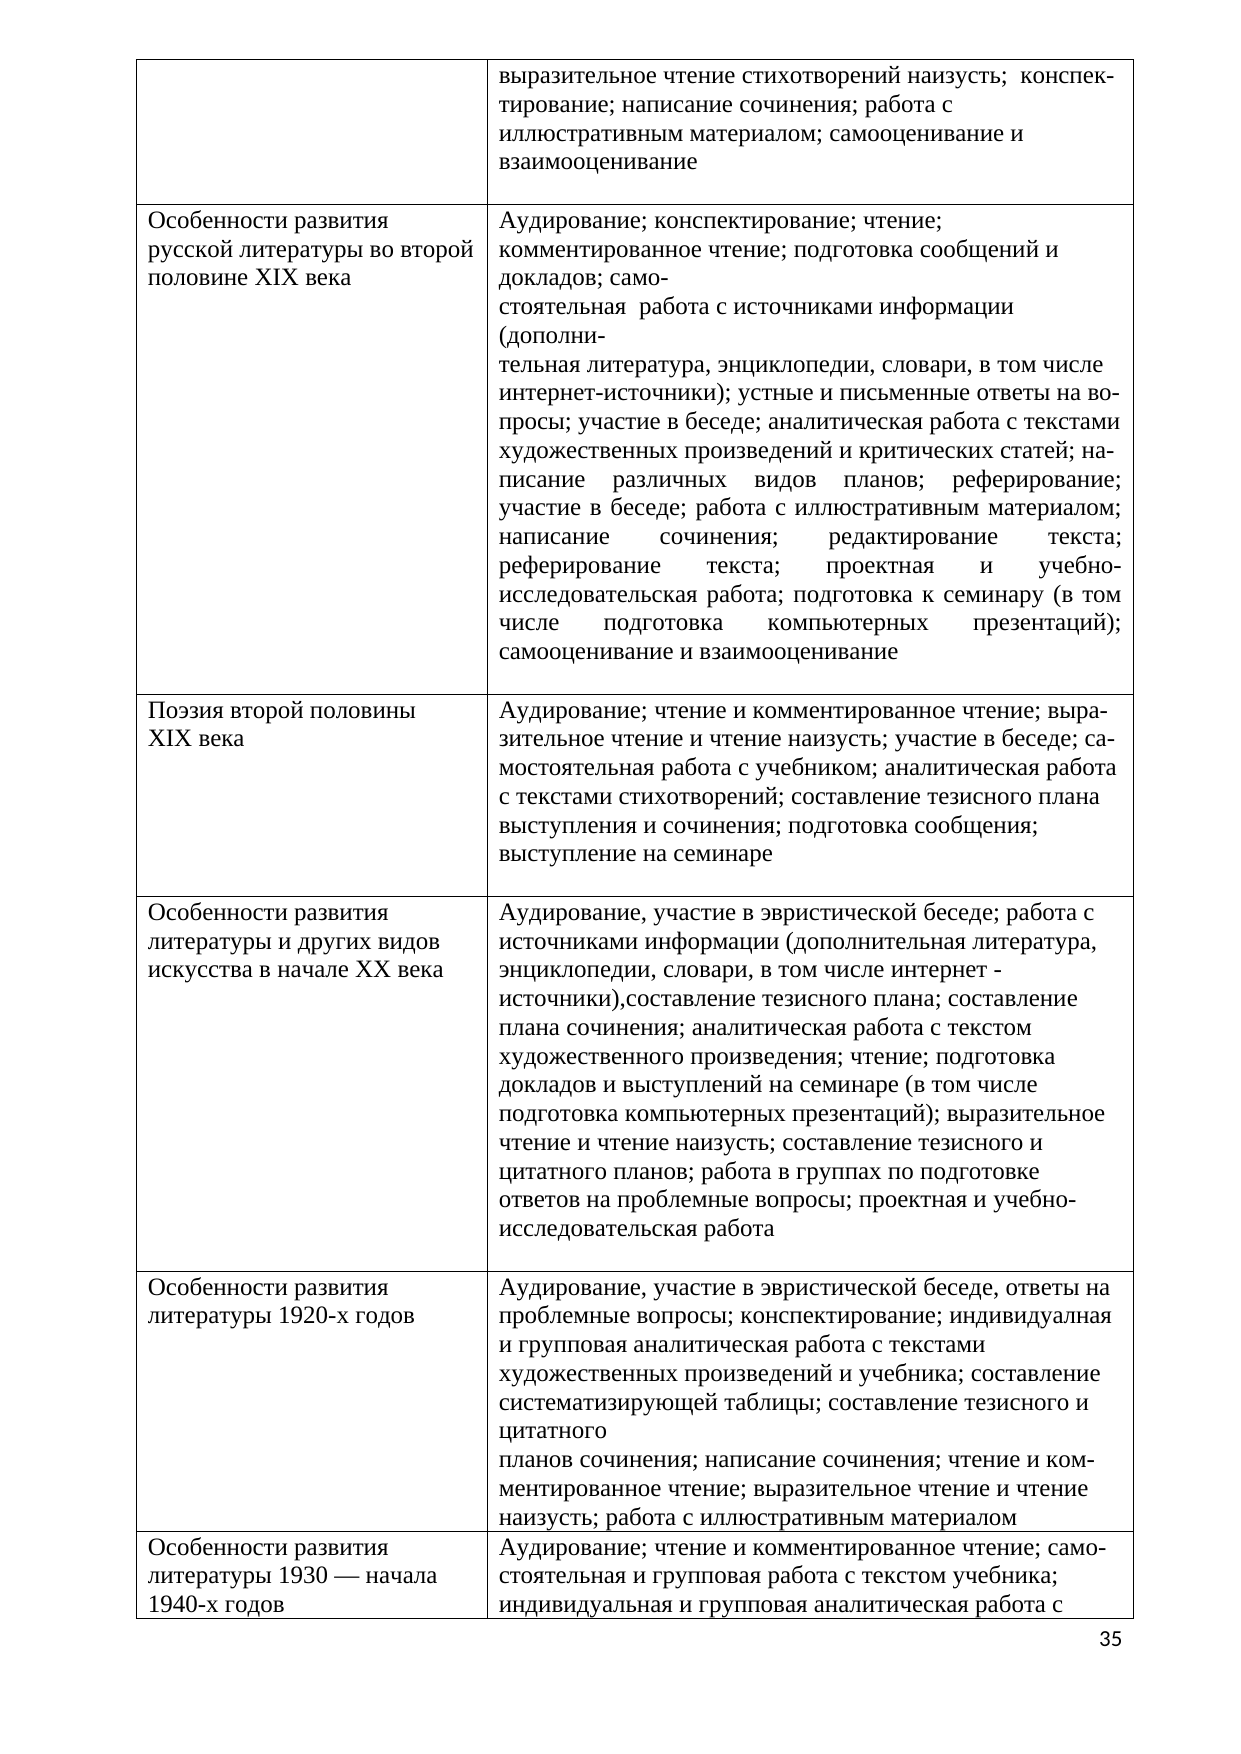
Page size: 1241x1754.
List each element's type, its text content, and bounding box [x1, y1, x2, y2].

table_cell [137, 1532, 487, 1618]
table_cell Аудирование, участие в эвристической беседе, ответы на проблемные вопросы; конспектирование; индивидуалная и групповая аналитическая работа с текстами художественных произведений и учебника; составление систематизирующей таблицы; составление тезисного и цитатного планов сочинения; написание сочинения; чтение и ком- ментированное чтение; выразительное чтение и чтение наизусть; работа с иллюстративным материалом [488, 1272, 1133, 1531]
table_cell Поэзия второй половины XIX века [137, 695, 487, 896]
table_cell Аудирование; конспектирование; чтение; комментированное чтение; подготовка сообщений и докладов; само- стоятельная работа с источниками информации (дополни- тельная литература, энциклопедии, словари, в том числе интернет-источники); устные и письменные ответы на во- просы; участие в беседе; аналитическая работа с текстами художественных произведений и критических статей; на- писание различных видов планов; реферирование; участие в беседе; работа с иллюстративным материалом; написание сочинения; редактирование текста; реферирование текста; проектная и учебно-исследовательская работа; подготовка к семинару (в том числе подготовка компьютерных презентаций); самооценивание и взаимооценивание [488, 205, 1133, 694]
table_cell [488, 60, 1133, 204]
table_cell Особенности развития литературы 1920-х годов [137, 1272, 487, 1531]
table_cell Аудирование, участие в эвристической беседе; работа с источниками информации (дополнительная литература, энциклопедии, словари, в том числе интернет - источники),составление тезисного плана; составление плана сочинения; аналитическая работа с текстом художественного произведения; чтение; подготовка докладов и выступлений на семинаре (в том числе подготовка компьютерных презентаций); выразительное чтение и чтение наизусть; составление тезисного и цитатного планов; работа в группах по подготовке ответов на проблемные вопросы; проектная и учебно-исследовательская работа [488, 897, 1133, 1271]
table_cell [488, 1532, 1133, 1618]
table_cell Аудирование; чтение и комментированное чтение; выра- зительное чтение и чтение наизусть; участие в беседе; са- мостоятельная работа с учебником; аналитическая работа с текстами стихотворений; составление тезисного плана выступления и сочинения; подготовка сообщения; выступление на семинаре [488, 695, 1133, 896]
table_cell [137, 60, 487, 204]
table_cell Особенности развития русской литературы во второй половине XIX века [137, 205, 487, 694]
table_cell Особенности развития литературы и других видов искусства в начале XX века [137, 897, 487, 1271]
